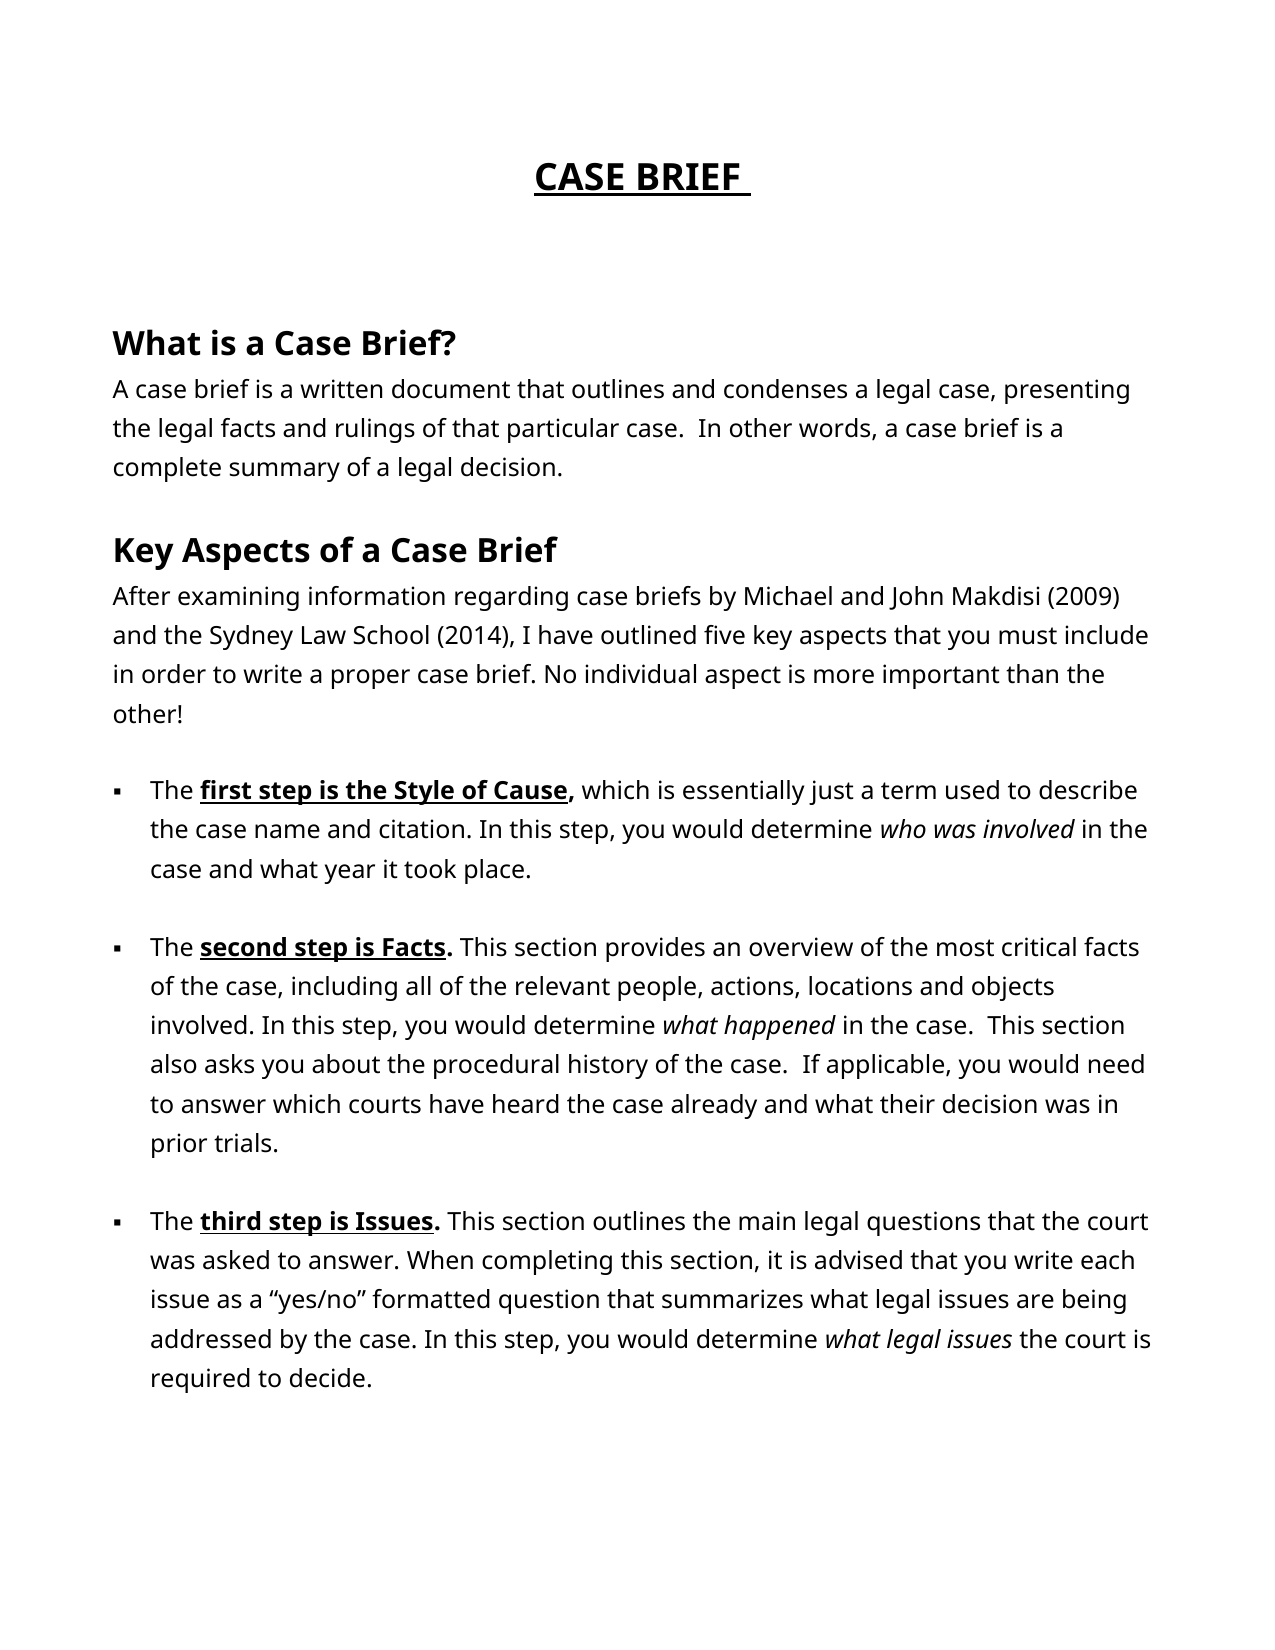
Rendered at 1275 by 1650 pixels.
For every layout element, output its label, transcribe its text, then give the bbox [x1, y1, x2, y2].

list The second step is Facts. This section provides an overview of the most critical facts of the case, including all of the relevant people, actions, locations and objects involved. In this step, you would determine what happened in the case. This section also asks you about the procedural history of the case. If applicable, you would need to answer which courts have heard the case already and what their decision was in prior trials. [112, 930, 1162, 1159]
text CASE BRIEF [112, 150, 1162, 201]
text Key Aspects of a Case Brief [112, 527, 1162, 572]
text What is a Case Brief? [112, 267, 1162, 365]
list The first step is the Style of Cause, which is essentially just a term used to describe the case name and citation. In this step, you would determine who was involved in the case and what year it took place. [112, 773, 1162, 885]
text After examining information regarding case briefs by Michael and John Makdisi (2009) and the Sydney Law School (2014), I have outlined five key aspects that you must include in order to write a proper case brief. No individual aspect is more important than the other! [112, 579, 1162, 730]
list The third step is Issues. This section outlines the main legal questions that the court was asked to answer. When completing this section, it is advised that you write each issue as a “yes/no” formatted question that summarizes what legal issues are being addressed by the case. In this step, you would determine what legal issues the court is required to decide. [112, 1204, 1162, 1394]
text A case brief is a written document that outlines and condenses a legal case, presenting the legal facts and rulings of that particular case. In other words, a case brief is a complete summary of a legal decision. [112, 372, 1162, 484]
